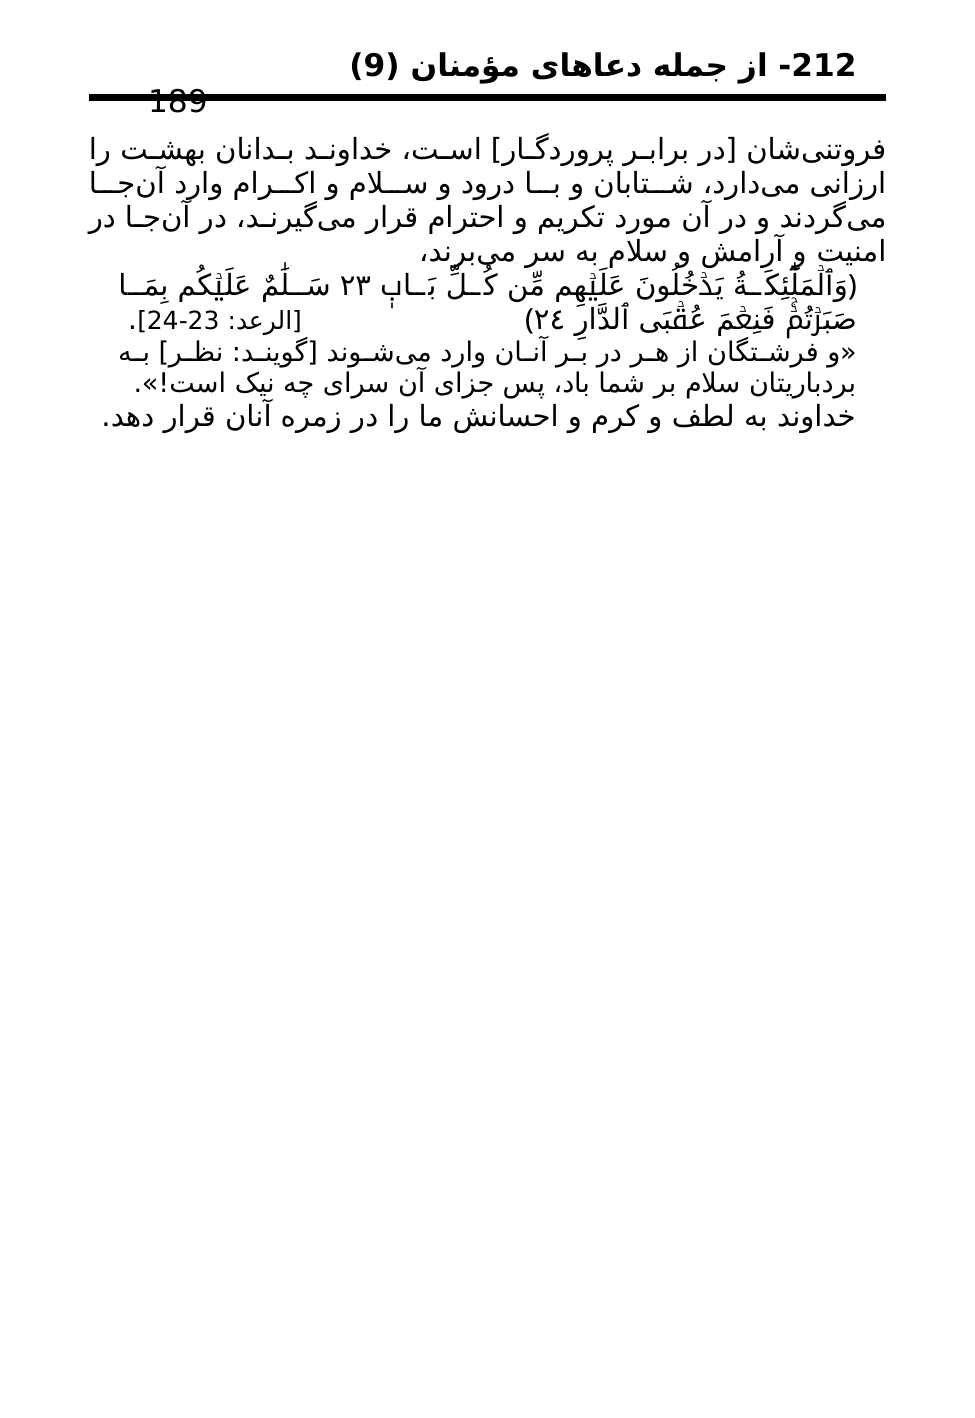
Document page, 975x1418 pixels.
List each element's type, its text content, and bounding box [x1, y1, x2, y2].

text ﴿وَٱلۡمَلَٰٓئِكَةُ يَدۡخُلُونَ عَلَيۡهِم مِّن كُلِّ بَابٖ ٢٣ سَلَٰمٌ عَلَيۡكُم بِمَا صَبَرۡتُمۡۚ فَنِعۡمَ عُقۡبَى ٱلدَّارِ ٢٤﴾ [الرعد: 23-24]. [118, 268, 857, 336]
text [89, 132, 886, 268]
text «و فرشتگان از هر در بر آنان وارد می‌شوند [گویند: نظر] به بردباریتان سلام بر شما باد، پس جزای آن سرای چه نیک است!». [118, 336, 857, 399]
text خداوند به لطف و کرم و احسانش ما را در زمره آنان قرار دهد. [89, 399, 886, 433]
